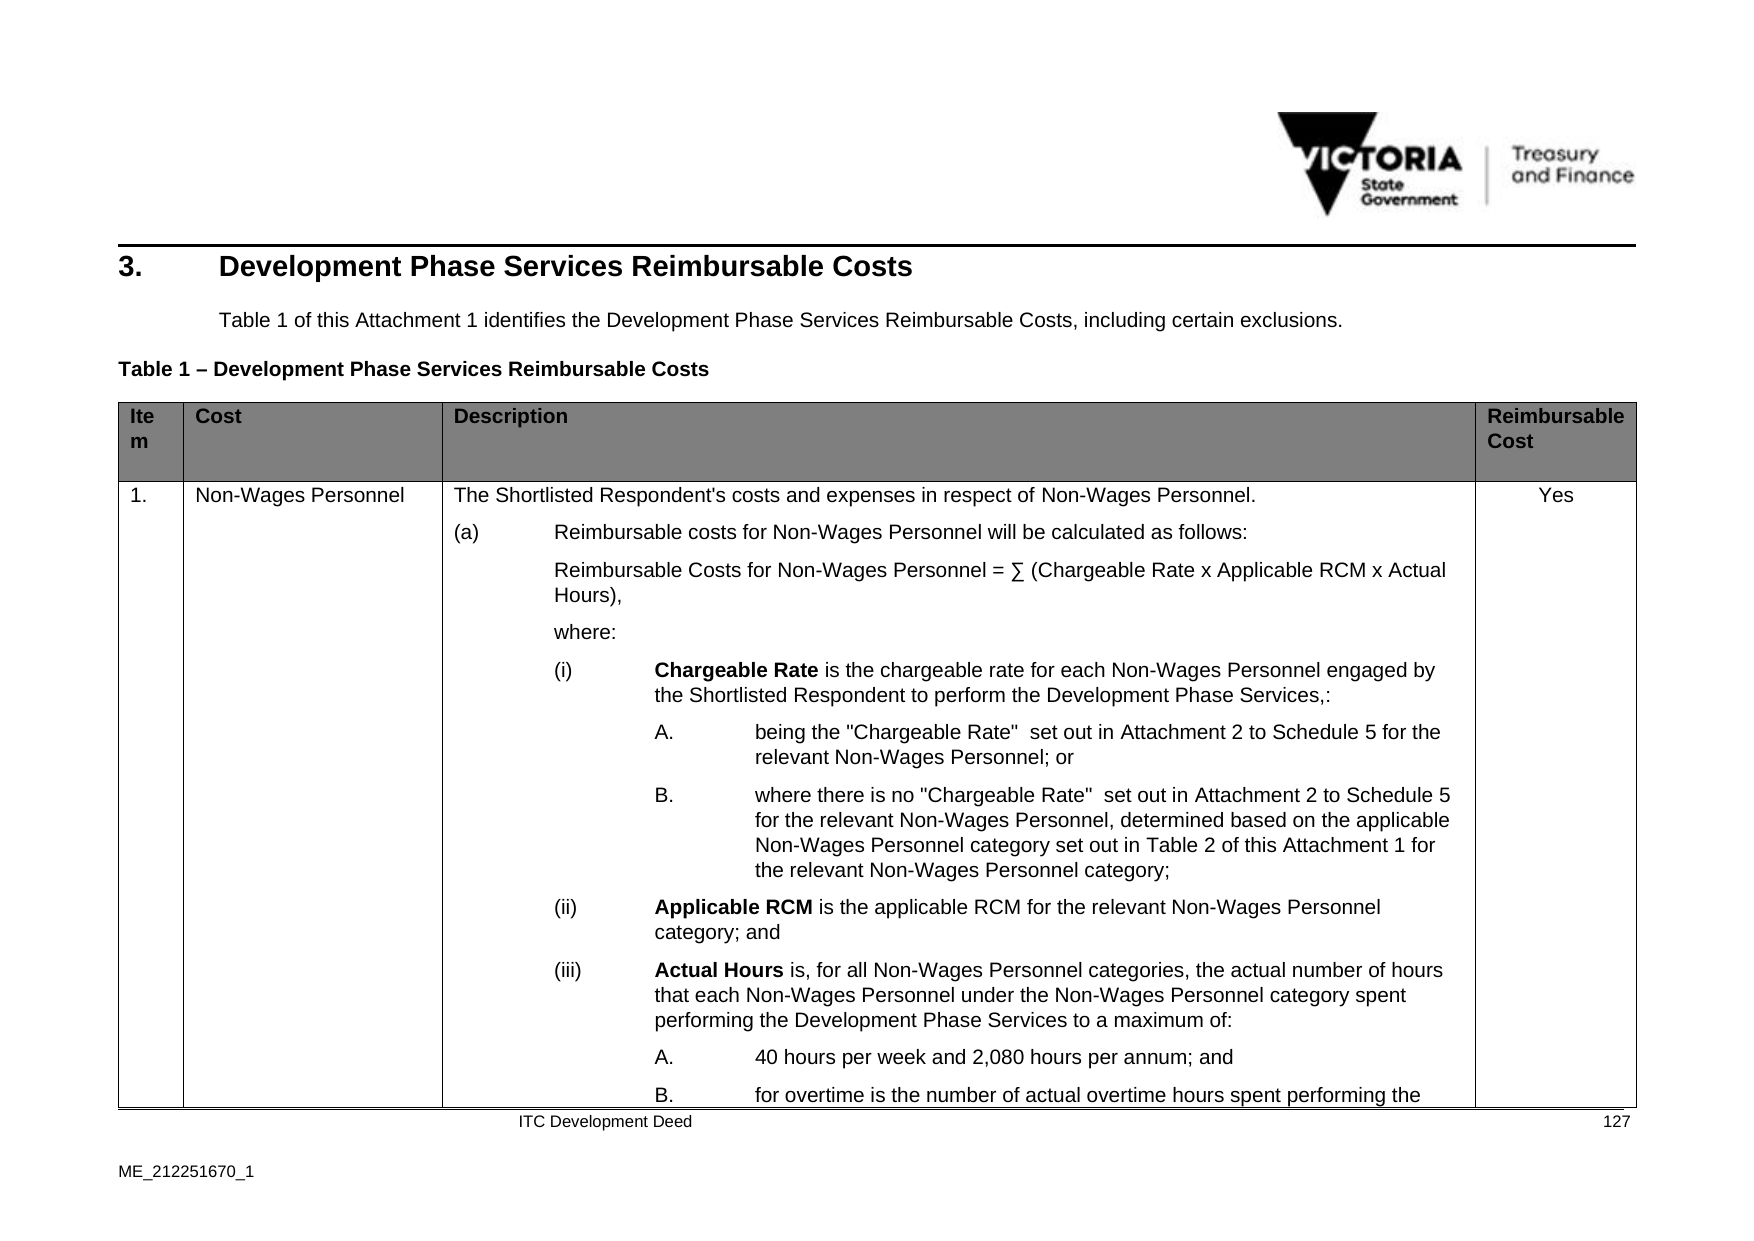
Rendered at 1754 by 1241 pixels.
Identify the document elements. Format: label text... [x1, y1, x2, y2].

table_header Item [119, 403, 183, 481]
list Table 1 of this Attachment 1 identifies the Development Phase Services Reimbursable Costs, including certain exclusions. [218, 308, 1636, 332]
text Table 1 – Development Phase Services Reimbursable Costs [118, 357, 1636, 381]
picture [1277, 112, 1636, 219]
table_cell Non-Wages Personnel [184, 482, 442, 1107]
table_cell [119, 482, 183, 1107]
table_header Reimbursable Cost [1476, 403, 1636, 481]
list Development Phase Services Reimbursable Costs [118, 247, 1636, 283]
table_header Description [443, 403, 1475, 481]
table_header Cost [184, 403, 442, 481]
table_cell Yes [1476, 482, 1636, 1107]
